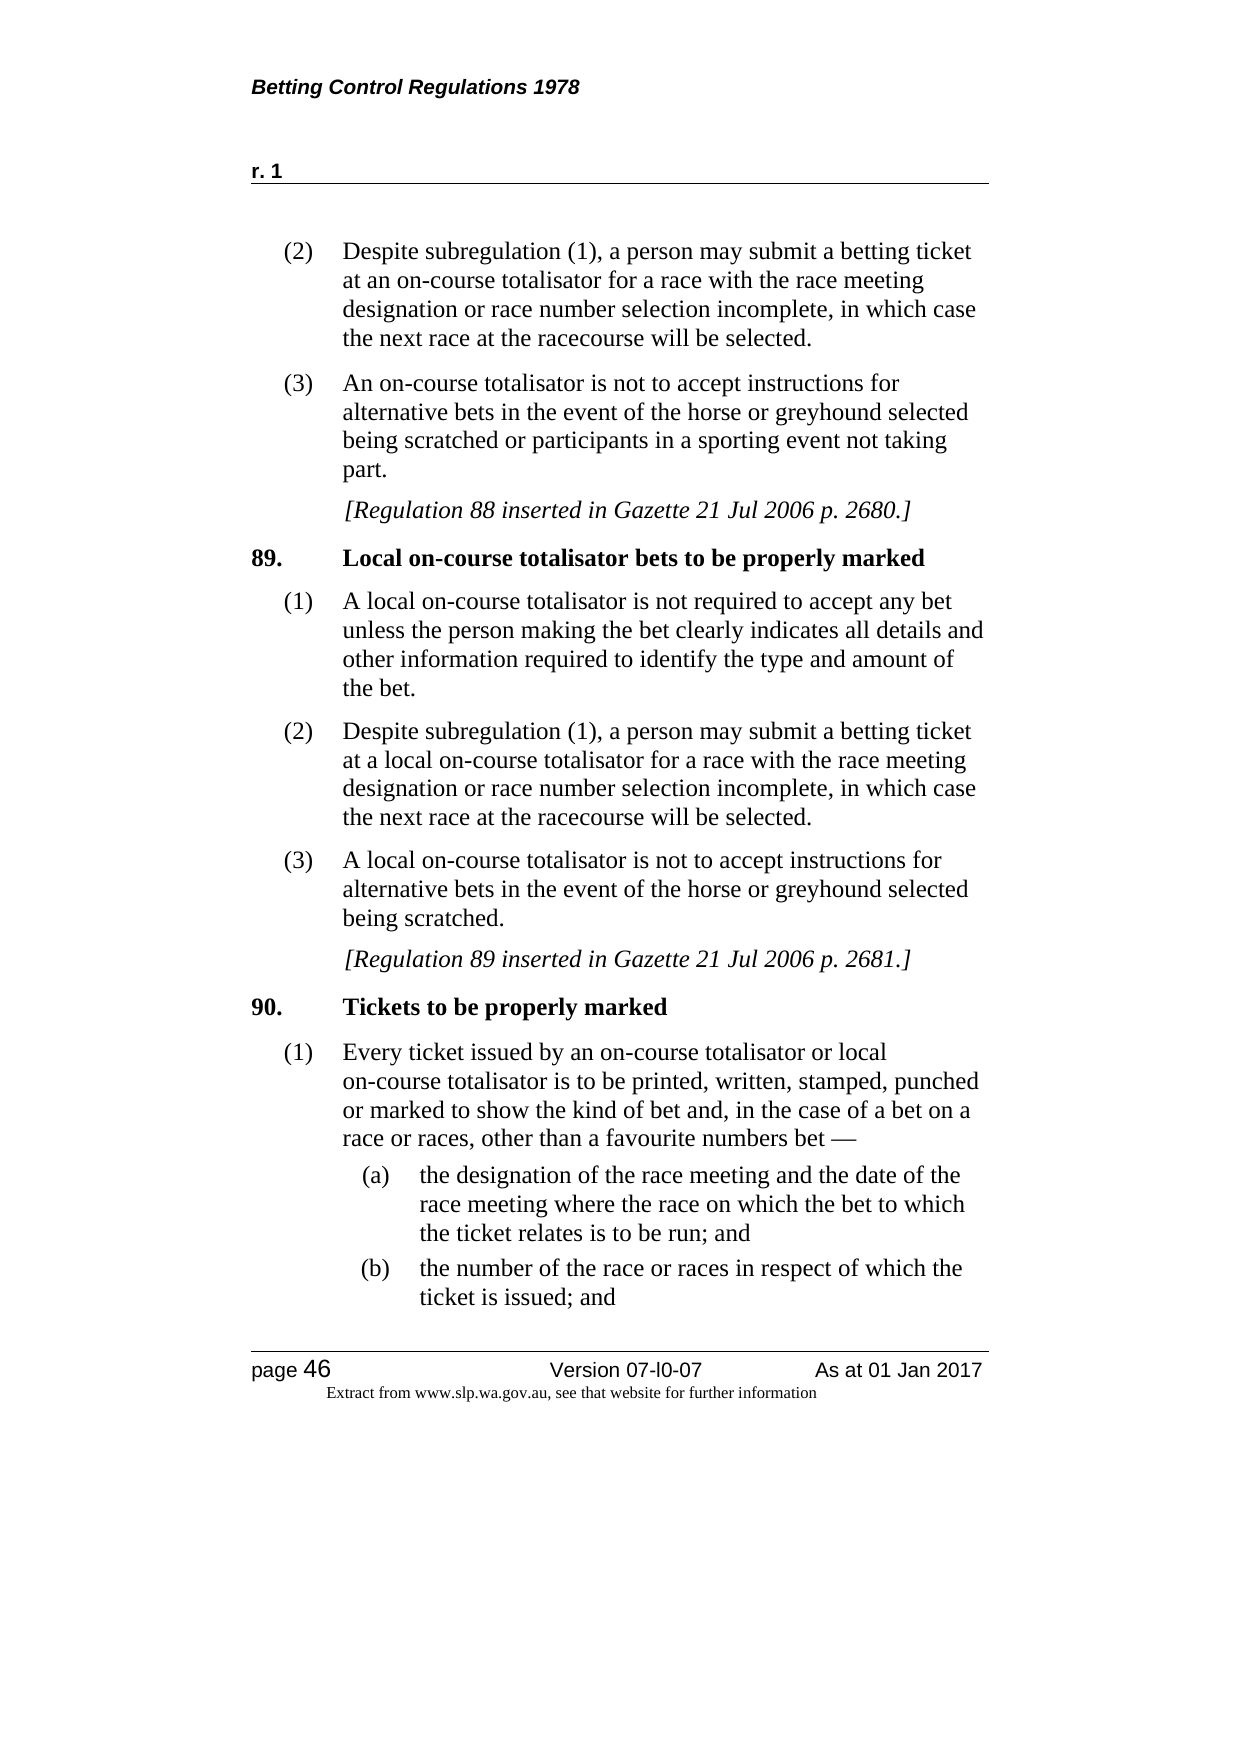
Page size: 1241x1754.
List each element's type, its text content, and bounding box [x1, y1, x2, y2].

text (2) Despite subregulation (1), a person may submit a betting ticket at a local on-course totalisator for a race with the race meeting designation or race number selection incomplete, in which case the next race at the racecourse will be selected. [251, 716, 989, 831]
text (3) An on-course totalisator is not to accept instructions for alternative bets in the event of the horse or greyhound selected being scratched or participants in a sporting event not taking part. [251, 368, 989, 483]
text (a) the designation of the race meeting and the date of the race meeting where the race on which the bet to which the ticket relates is to be run; and [251, 1161, 989, 1247]
text (2) Despite subregulation (1), a person may submit a betting ticket at an on-course totalisator for a race with the race meeting designation or race number selection incomplete, in which case the next race at the racecourse will be selected. [251, 236, 989, 351]
text (1) A local on-course totalisator is not required to accept any bet unless the person making the bet clearly indicates all details and other information required to identify the type and amount of the bet. [251, 586, 989, 701]
text (3) A local on-course totalisator is not to accept instructions for alternative bets in the event of the horse or greyhound selected being scratched. [251, 846, 989, 932]
subtitle 90. Tickets to be properly marked [251, 992, 989, 1021]
text [Regulation 88 inserted in Gazette 21 Jul 2006 p. 2680.] [251, 496, 989, 524]
text (b) the number of the race or races in respect of which the ticket is issued; and [251, 1253, 989, 1311]
text (1) Every ticket issued by an on-course totalisator or local on-course totalisator is to be printed, written, stamped, punched or marked to show the kind of bet and, in the case of a bet on a race or races, other than a favourite numbers bet — [251, 1037, 989, 1152]
subtitle 89. Local on-course totalisator bets to be properly marked [251, 543, 989, 572]
text [Regulation 89 inserted in Gazette 21 Jul 2006 p. 2681.] [251, 944, 989, 973]
